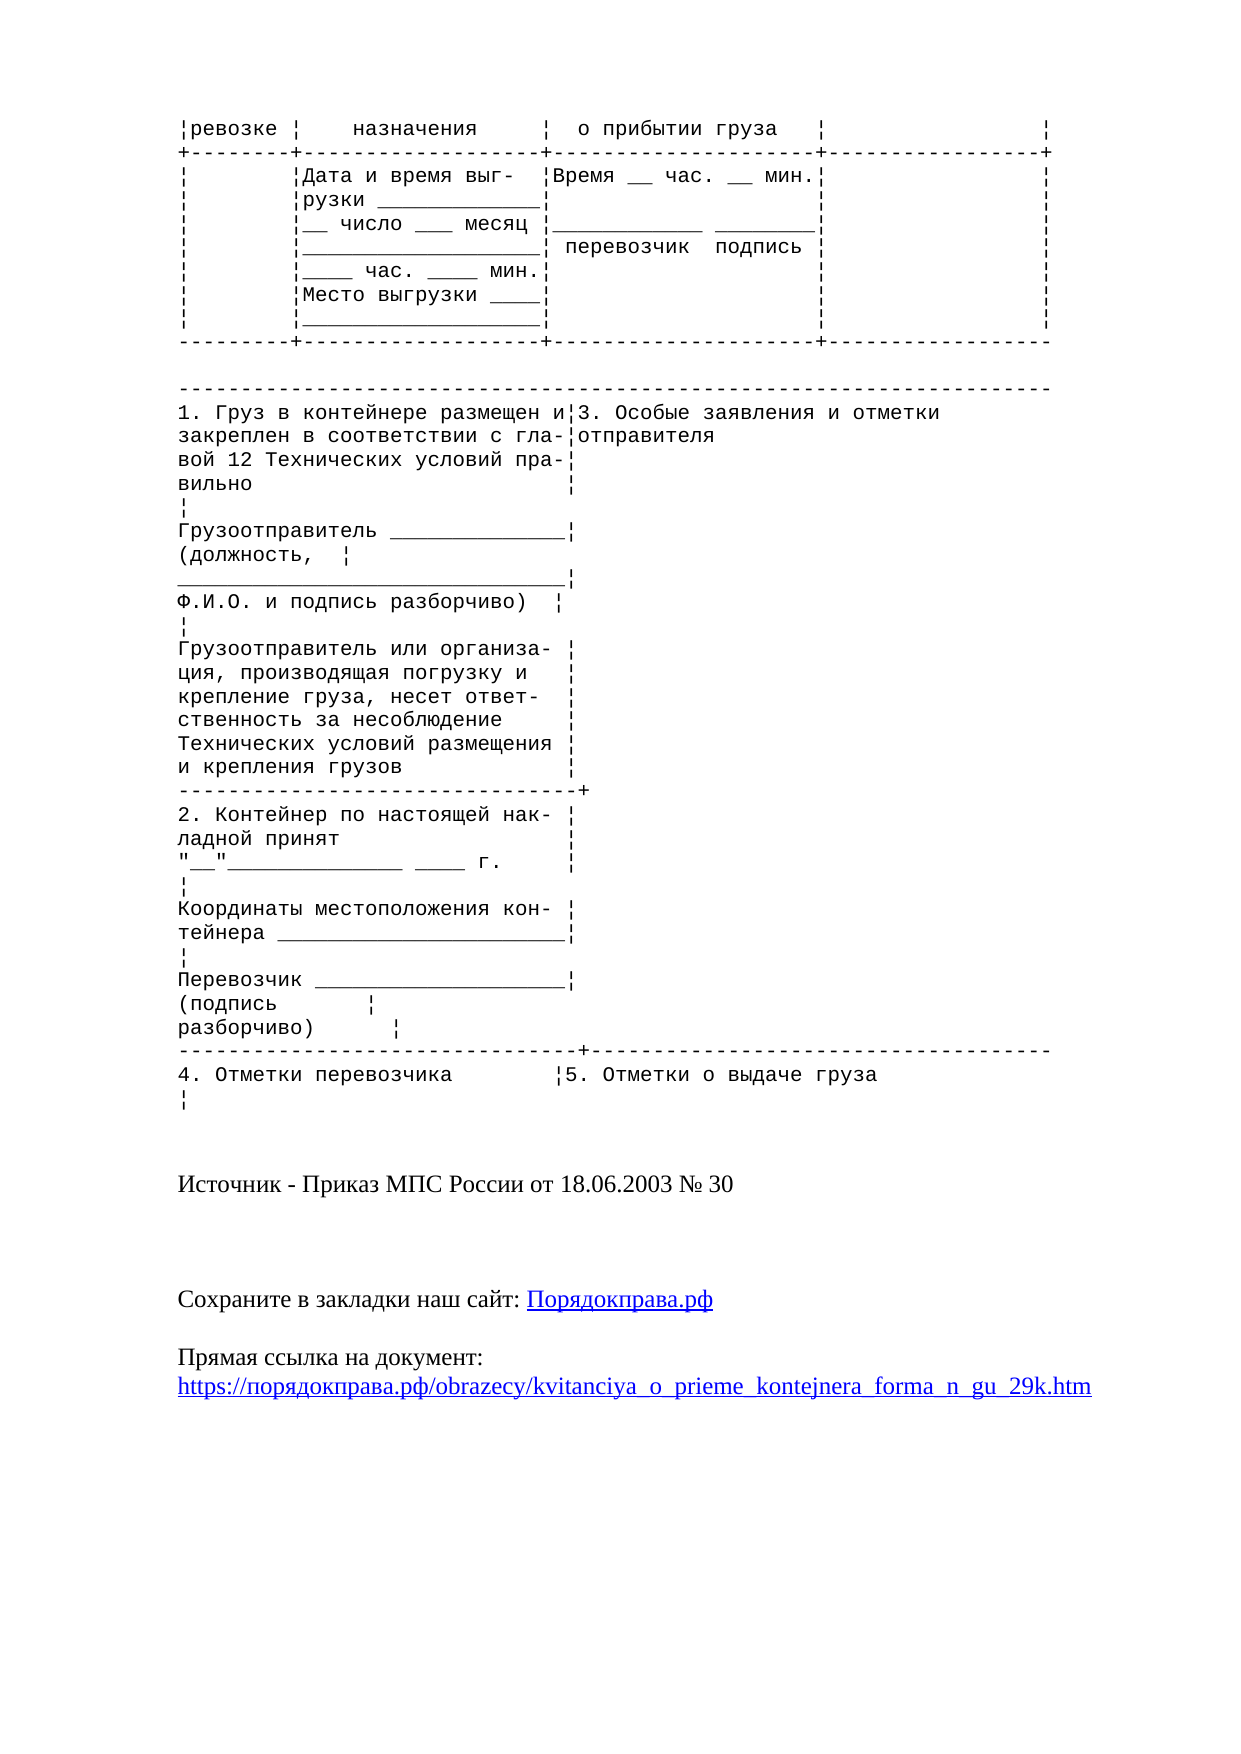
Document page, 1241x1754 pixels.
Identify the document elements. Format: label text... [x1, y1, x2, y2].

text 1. Груз в контейнере размещен и¦3. Особые заявления и отметки [177, 402, 1152, 426]
text Технических условий размещения ¦ [177, 733, 1152, 757]
text закреплен в соответствии с гла-¦отправителя [177, 426, 1152, 449]
text разборчиво) ¦ [177, 1017, 1152, 1040]
text +--------+-------------------+---------------------+-----------------+ [177, 142, 1152, 165]
text ция, производящая погрузку и ¦ [177, 662, 1152, 686]
text крепление груза, несет ответ- ¦ [177, 686, 1152, 709]
text Сохраните в закладки наш сайт: Порядокправа.рф Прямая ссылка на документ: https://порядокправа.рф/obrazecy/kvitanciya_o_prieme_kontejnera_forma_n_gu_29k.htm [177, 1227, 1152, 1399]
text ¦ [177, 496, 1152, 520]
text вой 12 Технических условий пра-¦ [177, 449, 1152, 473]
text ¦ ¦__ число ___ месяц ¦____________ ________¦ ¦ [177, 213, 1152, 236]
text Грузоотправитель ______________¦ [177, 520, 1152, 544]
text "__"______________ ____ г. ¦ [177, 851, 1152, 875]
text ¦ ¦Дата и время выг- ¦Время __ час. __ мин.¦ ¦ [177, 165, 1152, 189]
text (должность, ¦ [177, 544, 1152, 567]
text и крепления грузов ¦ [177, 757, 1152, 780]
text ---------+-------------------+---------------------+------------------ [177, 331, 1152, 354]
text Ф.И.О. и подпись разборчиво) ¦ [177, 591, 1152, 615]
text ¦ [177, 1088, 1152, 1111]
text _______________________________¦ [177, 567, 1152, 591]
text ¦ ¦Место выгрузки ____¦ ¦ ¦ [177, 284, 1152, 307]
text ¦ [177, 875, 1152, 898]
text Координаты местоположения кон- ¦ [177, 898, 1152, 922]
text Источник - Приказ МПС России от 18.06.2003 № 30 [177, 1169, 1152, 1198]
text ¦ [177, 615, 1152, 638]
text ¦ [177, 946, 1152, 969]
text ---------------------------------------------------------------------- [177, 378, 1152, 402]
text тейнера _______________________¦ [177, 922, 1152, 946]
text 2. Контейнер по настоящей нак- ¦ [177, 804, 1152, 827]
text ¦ ¦____ час. ____ мин.¦ ¦ ¦ [177, 260, 1152, 284]
text 4. Отметки перевозчика ¦5. Отметки о выдаче груза [177, 1064, 1152, 1088]
text --------------------------------+ [177, 780, 1152, 804]
text Перевозчик ____________________¦ [177, 969, 1152, 993]
text ¦ ¦рузки _____________¦ ¦ ¦ [177, 189, 1152, 213]
text вильно ¦ [177, 473, 1152, 496]
text ¦ ¦___________________¦ ¦ ¦ [177, 307, 1152, 331]
text ственность за несоблюдение ¦ [177, 709, 1152, 733]
text Грузоотправитель или организа- ¦ [177, 638, 1152, 662]
text ¦ревозке ¦ назначения ¦ о прибытии груза ¦ ¦ [177, 118, 1152, 142]
text --------------------------------+------------------------------------- [177, 1040, 1152, 1064]
text (подпись ¦ [177, 993, 1152, 1017]
text ¦ ¦___________________¦ перевозчик подпись ¦ ¦ [177, 236, 1152, 260]
text ладной принят ¦ [177, 827, 1152, 851]
